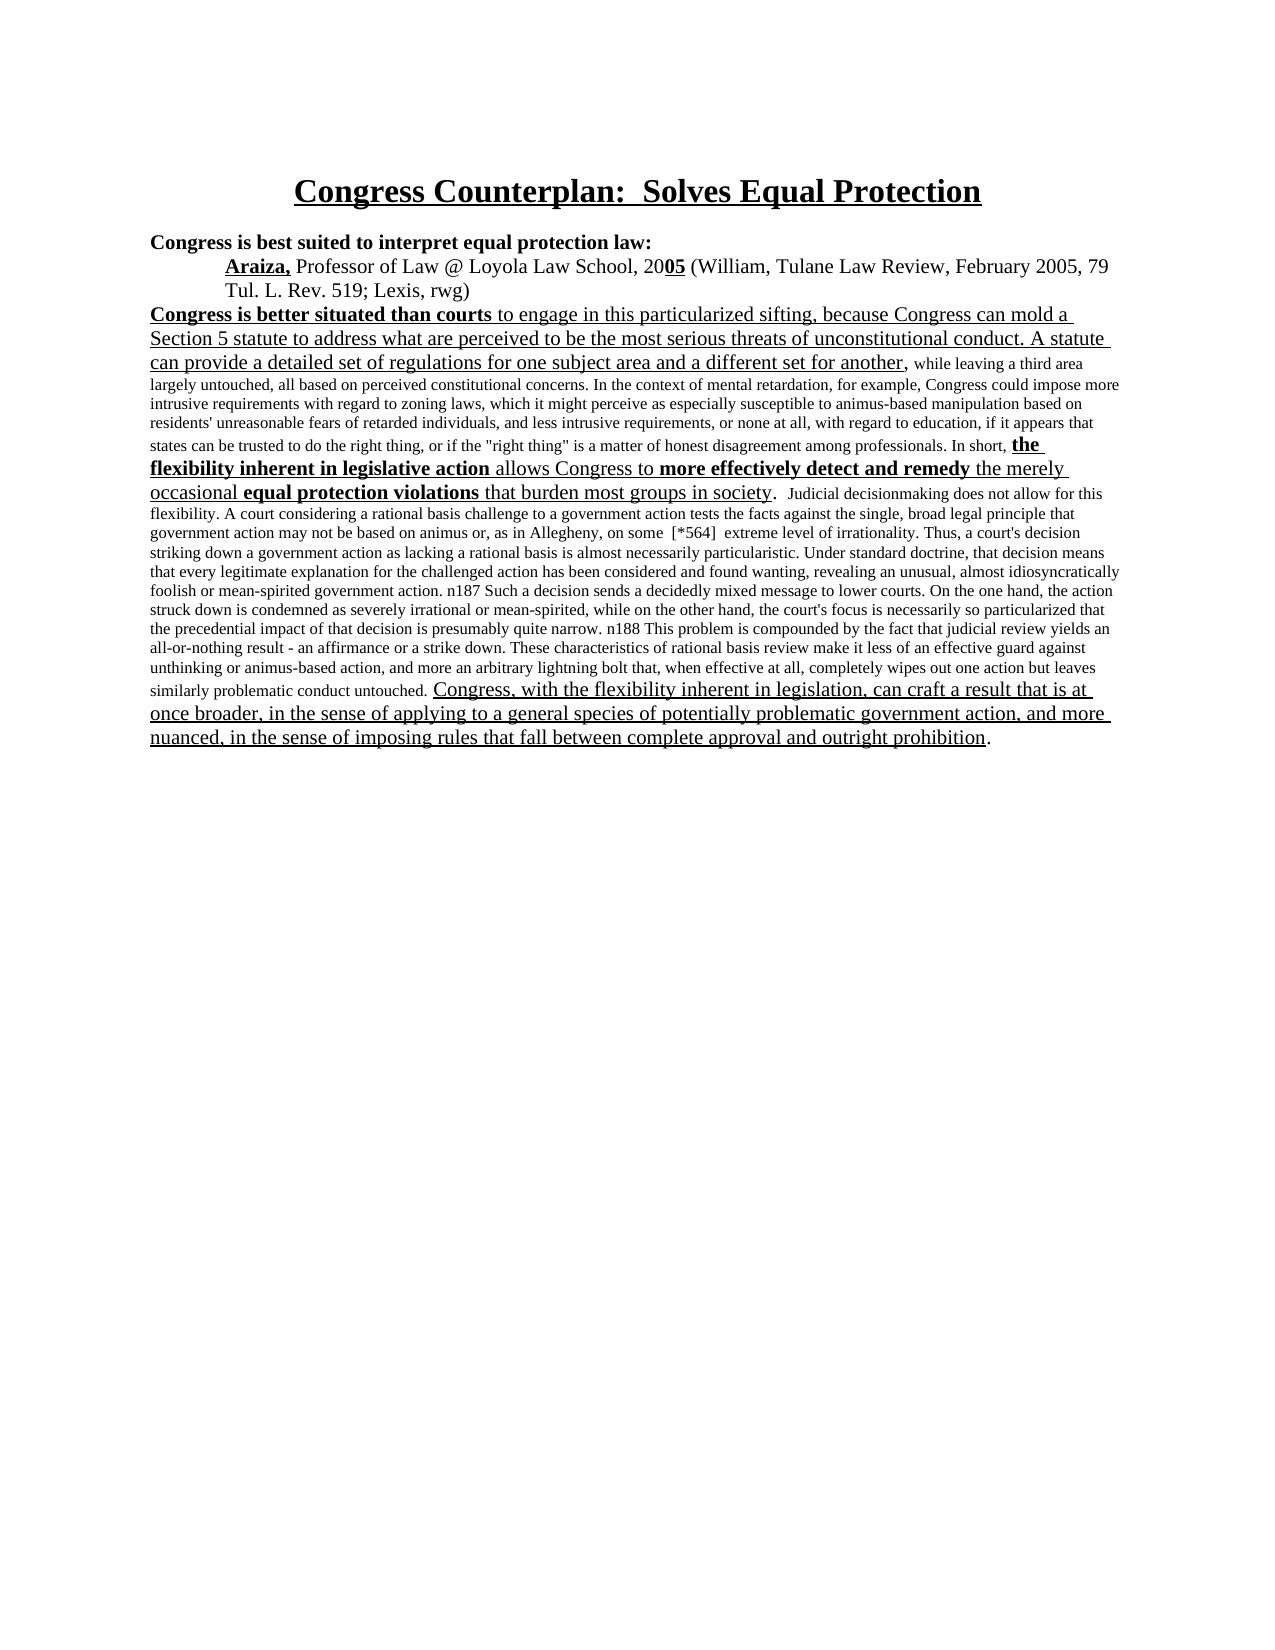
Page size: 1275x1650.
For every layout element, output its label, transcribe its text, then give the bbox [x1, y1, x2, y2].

text Araiza, Professor of Law @ Loyola Law School, 2005 (William, Tulane Law Review, February 2005, 79 Tul. L. Rev. 519; Lexis, rwg) [225, 254, 1125, 302]
subtitle Congress Counterplan: Solves Equal Protection [150, 171, 1125, 209]
text Congress is better situated than courts to engage in this particularized sifting, because Congress can mold a Section 5 statute to address what are perceived to be the most serious threats of unconstitutional conduct. A statute can provide a detailed set of regulations for one subject area and a different set for another, while leaving a third area largely untouched, all based on perceived constitutional concerns. In the context of mental retardation, for example, Congress could impose more intrusive requirements with regard to zoning laws, which it might perceive as especially susceptible to animus-based manipulation based on residents' unreasonable fears of retarded individuals, and less intrusive requirements, or none at all, with regard to education, if it appears that states can be trusted to do the right thing, or if the "right thing" is a matter of honest disagreement among professionals. In short, the flexibility inherent in legislative action allows Congress to more effectively detect and remedy the merely occasional equal protection violations that burden most groups in society. Judicial decisionmaking does not allow for this flexibility. A court considering a rational basis challenge to a government action tests the facts against the single, broad legal principle that government action may not be based on animus or, as in Allegheny, on some [*564] extreme level of irrationality. Thus, a court's decision striking down a government action as lacking a rational basis is almost necessarily particularistic. Under standard doctrine, that decision means that every legitimate explanation for the challenged action has been considered and found wanting, revealing an unusual, almost idiosyncratically foolish or mean-spirited government action. n187 Such a decision sends a decidedly mixed message to lower courts. On the one hand, the action struck down is condemned as severely irrational or mean-spirited, while on the other hand, the court's focus is necessarily so particularized that the precedential impact of that decision is presumably quite narrow. n188 This problem is compounded by the fact that judicial review yields an all-or-nothing result - an affirmance or a strike down. These characteristics of rational basis review make it less of an effective guard against unthinking or animus-based action, and more an arbitrary lightning bolt that, when effective at all, completely wipes out one action but leaves similarly problematic conduct untouched. Congress, with the flexibility inherent in legislation, can craft a result that is at once broader, in the sense of applying to a general species of potentially problematic government action, and more nuanced, in the sense of imposing rules that fall between complete approval and outright prohibition. [150, 302, 1125, 749]
subtitle Congress is best suited to interpret equal protection law: [150, 230, 1125, 254]
